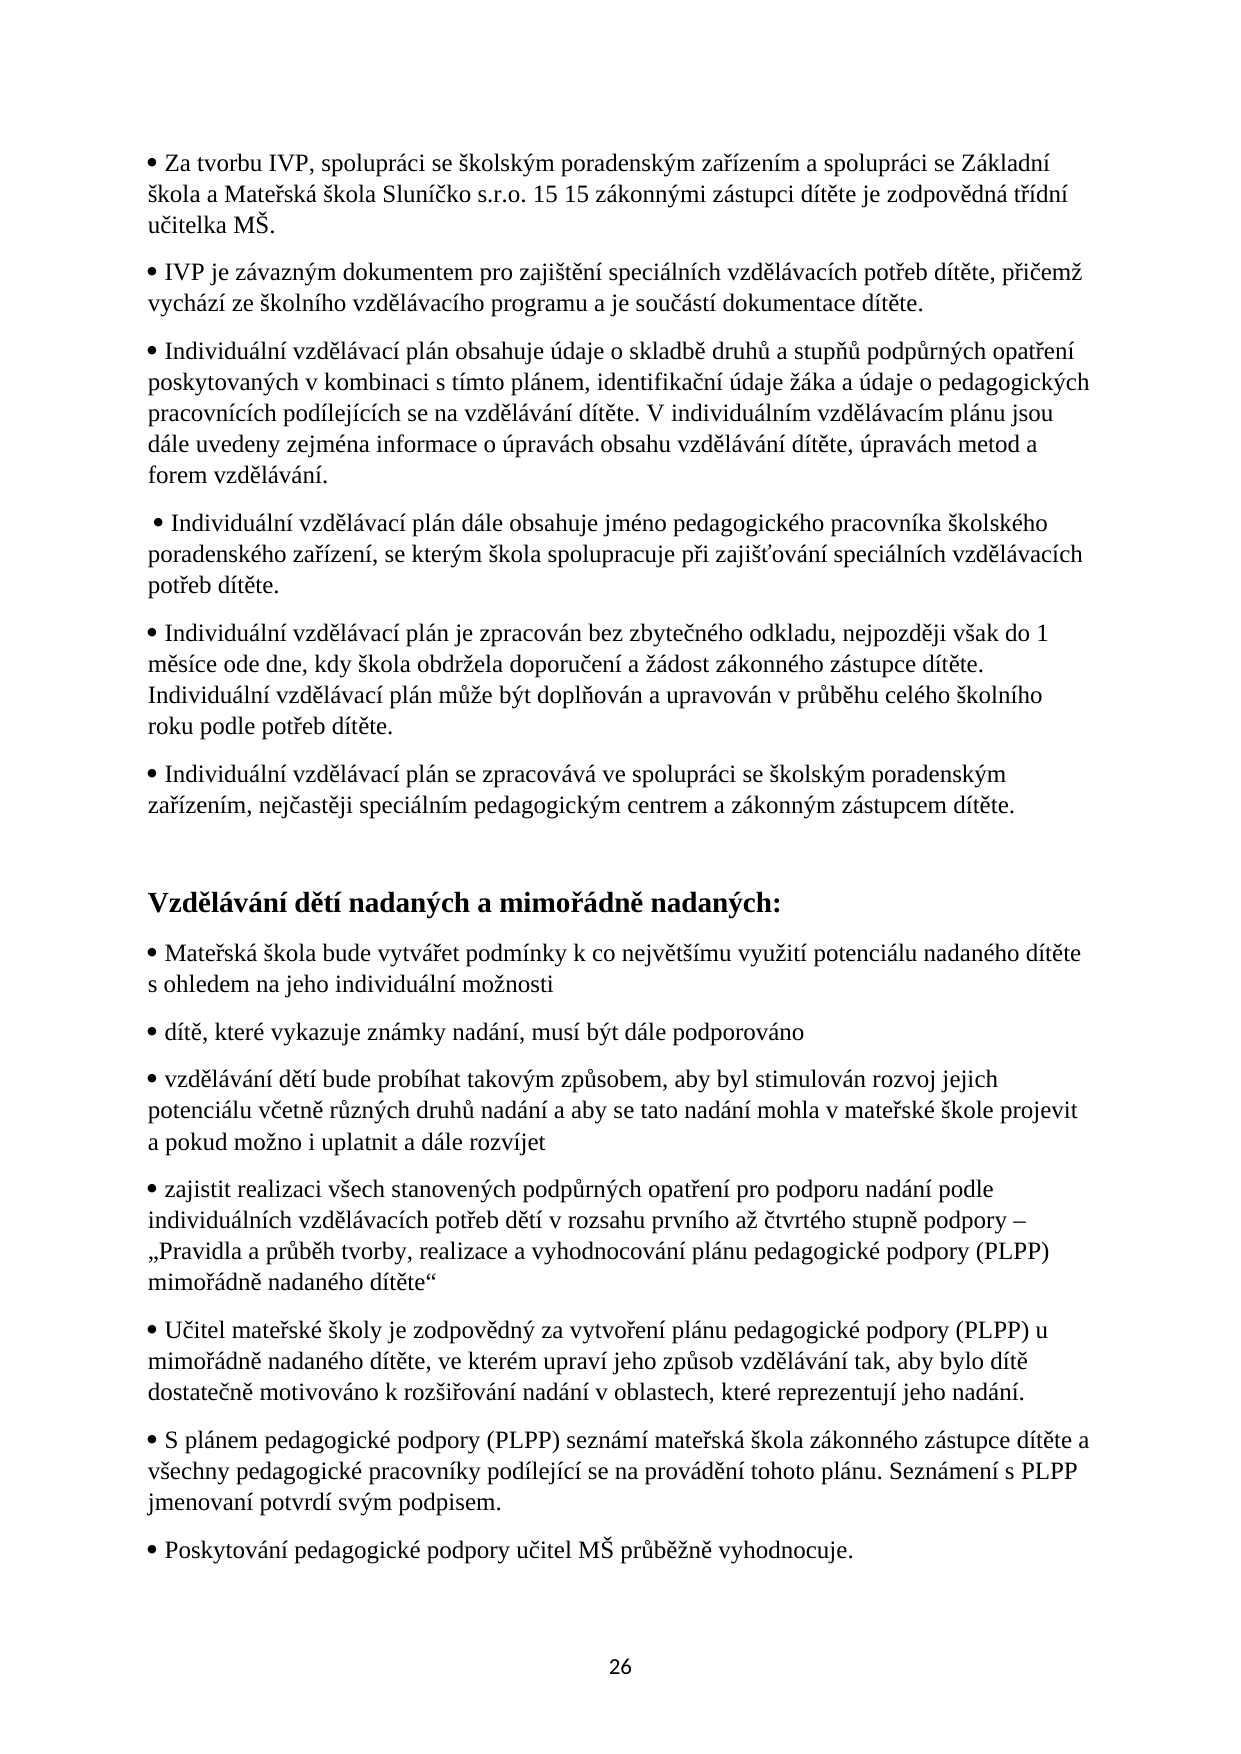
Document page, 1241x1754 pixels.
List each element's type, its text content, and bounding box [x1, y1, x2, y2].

text Vzdělávání dětí nadaných a mimořádně nadaných: [148, 885, 1092, 919]
text zajistit realizaci všech stanovených podpůrných opatření pro podporu nadání podle individuálních vzdělávacích potřeb dětí v rozsahu prvního až čtvrtého stupně podpory –„Pravidla a průběh tvorby, realizace a vyhodnocování plánu pedagogické podpory (PLPP) mimořádně nadaného dítěte“ [148, 1174, 1092, 1296]
text dítě, které vykazuje známky nadání, musí být dále podporováno [148, 1017, 1092, 1046]
text Poskytování pedagogické podpory učitel MŠ průběžně vyhodnocuje. [148, 1535, 1092, 1563]
text Za tvorbu IVP, spolupráci se školským poradenským zařízením a spolupráci se Základní škola a Mateřská škola Sluníčko s.r.o. 15 15 zákonnými zástupci dítěte je zodpovědná třídní učitelka MŠ. [148, 148, 1092, 238]
text vzdělávání dětí bude probíhat takovým způsobem, aby byl stimulován rozvoj jejich potenciálu včetně různých druhů nadání a aby se tato nadání mohla v mateřské škole projevit a pokud možno i uplatnit a dále rozvíjet [148, 1064, 1092, 1155]
text Individuální vzdělávací plán obsahuje údaje o skladbě druhů a stupňů podpůrných opatření poskytovaných v kombinaci s tímto plánem, identifikační údaje žáka a údaje o pedagogických pracovnících podílejících se na vzdělávání dítěte. V individuálním vzdělávacím plánu jsou dále uvedeny zejména informace o úpravách obsahu vzdělávání dítěte, úpravách metod a forem vzdělávání. [148, 336, 1092, 489]
text IVP je závazným dokumentem pro zajištění speciálních vzdělávacích potřeb dítěte, přičemž vychází ze školního vzdělávacího programu a je součástí dokumentace dítěte. [148, 257, 1092, 317]
text Mateřská škola bude vytvářet podmínky k co největšímu využití potenciálu nadaného dítěte s ohledem na jeho individuální možnosti [148, 938, 1092, 998]
text S plánem pedagogické podpory (PLPP) seznámí mateřská škola zákonného zástupce dítěte a všechny pedagogické pracovníky podílející se na provádění tohoto plánu. Seznámení s PLPP jmenovaní potvrdí svým podpisem. [148, 1425, 1092, 1516]
text Individuální vzdělávací plán dále obsahuje jméno pedagogického pracovníka školského poradenského zařízení, se kterým škola spolupracuje při zajišťování speciálních vzdělávacích potřeb dítěte. [148, 508, 1092, 599]
text Individuální vzdělávací plán je zpracován bez zbytečného odkladu, nejpozději však do 1 měsíce ode dne, kdy škola obdržela doporučení a žádost zákonného zástupce dítěte. Individuální vzdělávací plán může být doplňován a upravován v průběhu celého školního roku podle potřeb dítěte. [148, 618, 1092, 740]
text Učitel mateřské školy je zodpovědný za vytvoření plánu pedagogické podpory (PLPP) u mimořádně nadaného dítěte, ve kterém upraví jeho způsob vzdělávání tak, aby bylo dítě dostatečně motivováno k rozšiřování nadání v oblastech, které reprezentují jeho nadání. [148, 1315, 1092, 1406]
text Individuální vzdělávací plán se zpracovává ve spolupráci se školským poradenským zařízením, nejčastěji speciálním pedagogickým centrem a zákonným zástupcem dítěte. [148, 759, 1092, 818]
